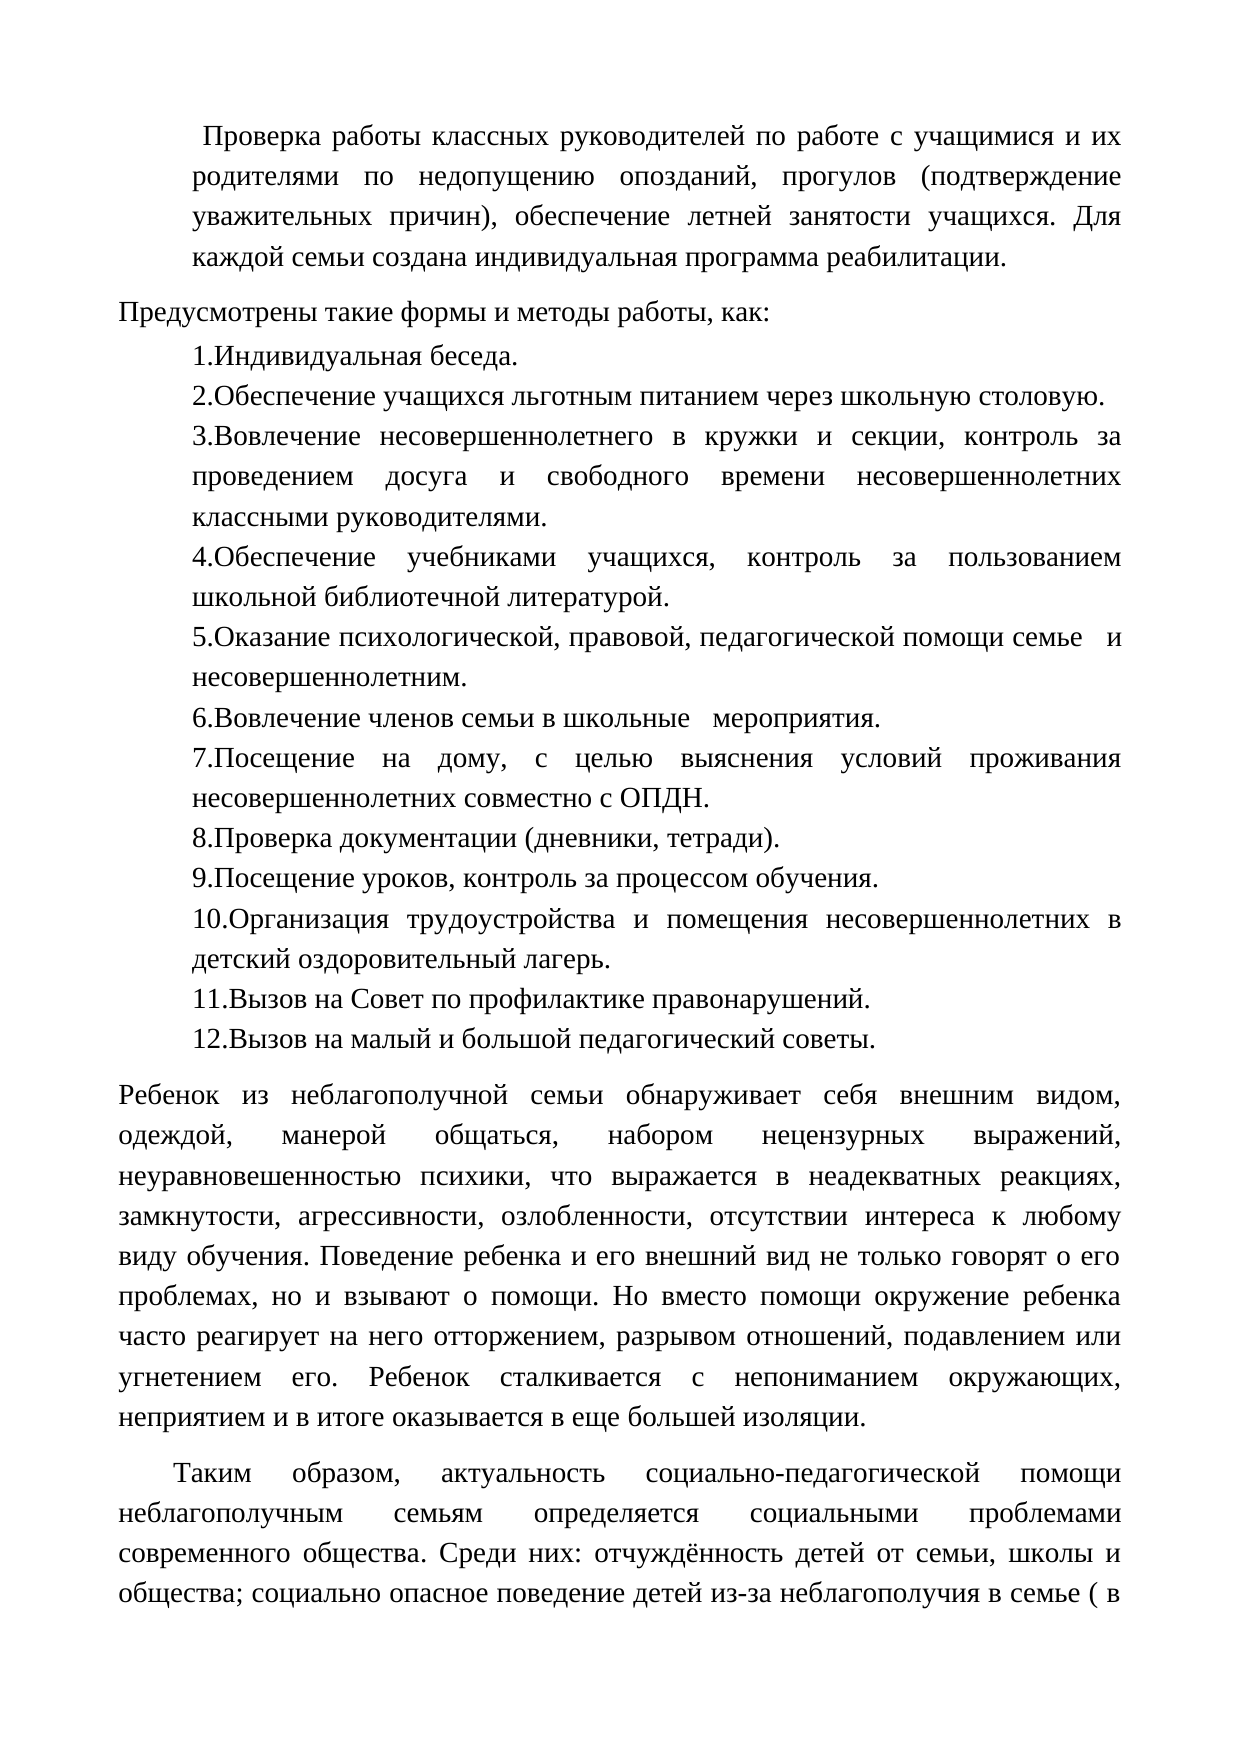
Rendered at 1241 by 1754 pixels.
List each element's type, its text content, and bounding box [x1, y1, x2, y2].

list Индивидуальная беседа. [192, 338, 1122, 371]
text Предусмотрены такие формы и методы работы, как: [118, 294, 1122, 328]
list Организация трудоустройства и помещения несовершеннолетних в детский оздоровительный лагерь. [192, 901, 1122, 974]
list Проверка документации (дневники, тетради). [192, 820, 1122, 854]
list Обеспечение учебниками учащихся, контроль за пользованием школьной библиотечной литературой. [192, 539, 1122, 613]
list Оказание психологической, правовой, педагогической помощи семье и несовершеннолетним. [192, 619, 1122, 693]
text Ребенок из неблагополучной семьи обнаруживает себя внешним видом, одеждой, манерой общаться, набором нецензурных выражений, неуравновешенностью психики, что выражается в неадекватных реакциях, замкнутости, агрессивности, озлобленности, отсутствии интереса к любому виду обучения. Поведение ребенка и его внешний вид не только говорят о его проблемах, но и взывают о помощи. Но вместо помощи окружение ребенка часто реагирует на него отторжением, разрывом отношений, подавлением или угнетением его. Ребенок сталкивается с непониманием окружающих, неприятием и в итоге оказывается в еще большей изоляции. [118, 1077, 1122, 1432]
list Вызов на Совет по профилактике правонарушений. [192, 981, 1122, 1015]
list Вовлечение членов семьи в школьные мероприятия. [192, 700, 1122, 733]
list Посещение уроков, контроль за процессом обучения. [192, 861, 1122, 894]
list Посещение на дому, с целью выяснения условий проживания несовершеннолетних совместно с ОПДН. [192, 740, 1122, 814]
list Вызов на малый и большой педагогический советы. [192, 1021, 1122, 1055]
list Обеспечение учащихся льготным питанием через школьную столовую. [192, 378, 1122, 412]
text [118, 1455, 1122, 1609]
list Вовлечение несовершеннолетнего в кружки и секции, контроль за проведением досуга и свободного времени несовершеннолетних классными руководителями. [192, 418, 1122, 532]
text Проверка работы классных руководителей по работе с учащимися и их родителями по недопущению опозданий, прогулов (подтверждение уважительных причин), обеспечение летней занятости учащихся. Для каждой семьи создана индивидуальная программа реабилитации. [192, 118, 1122, 272]
